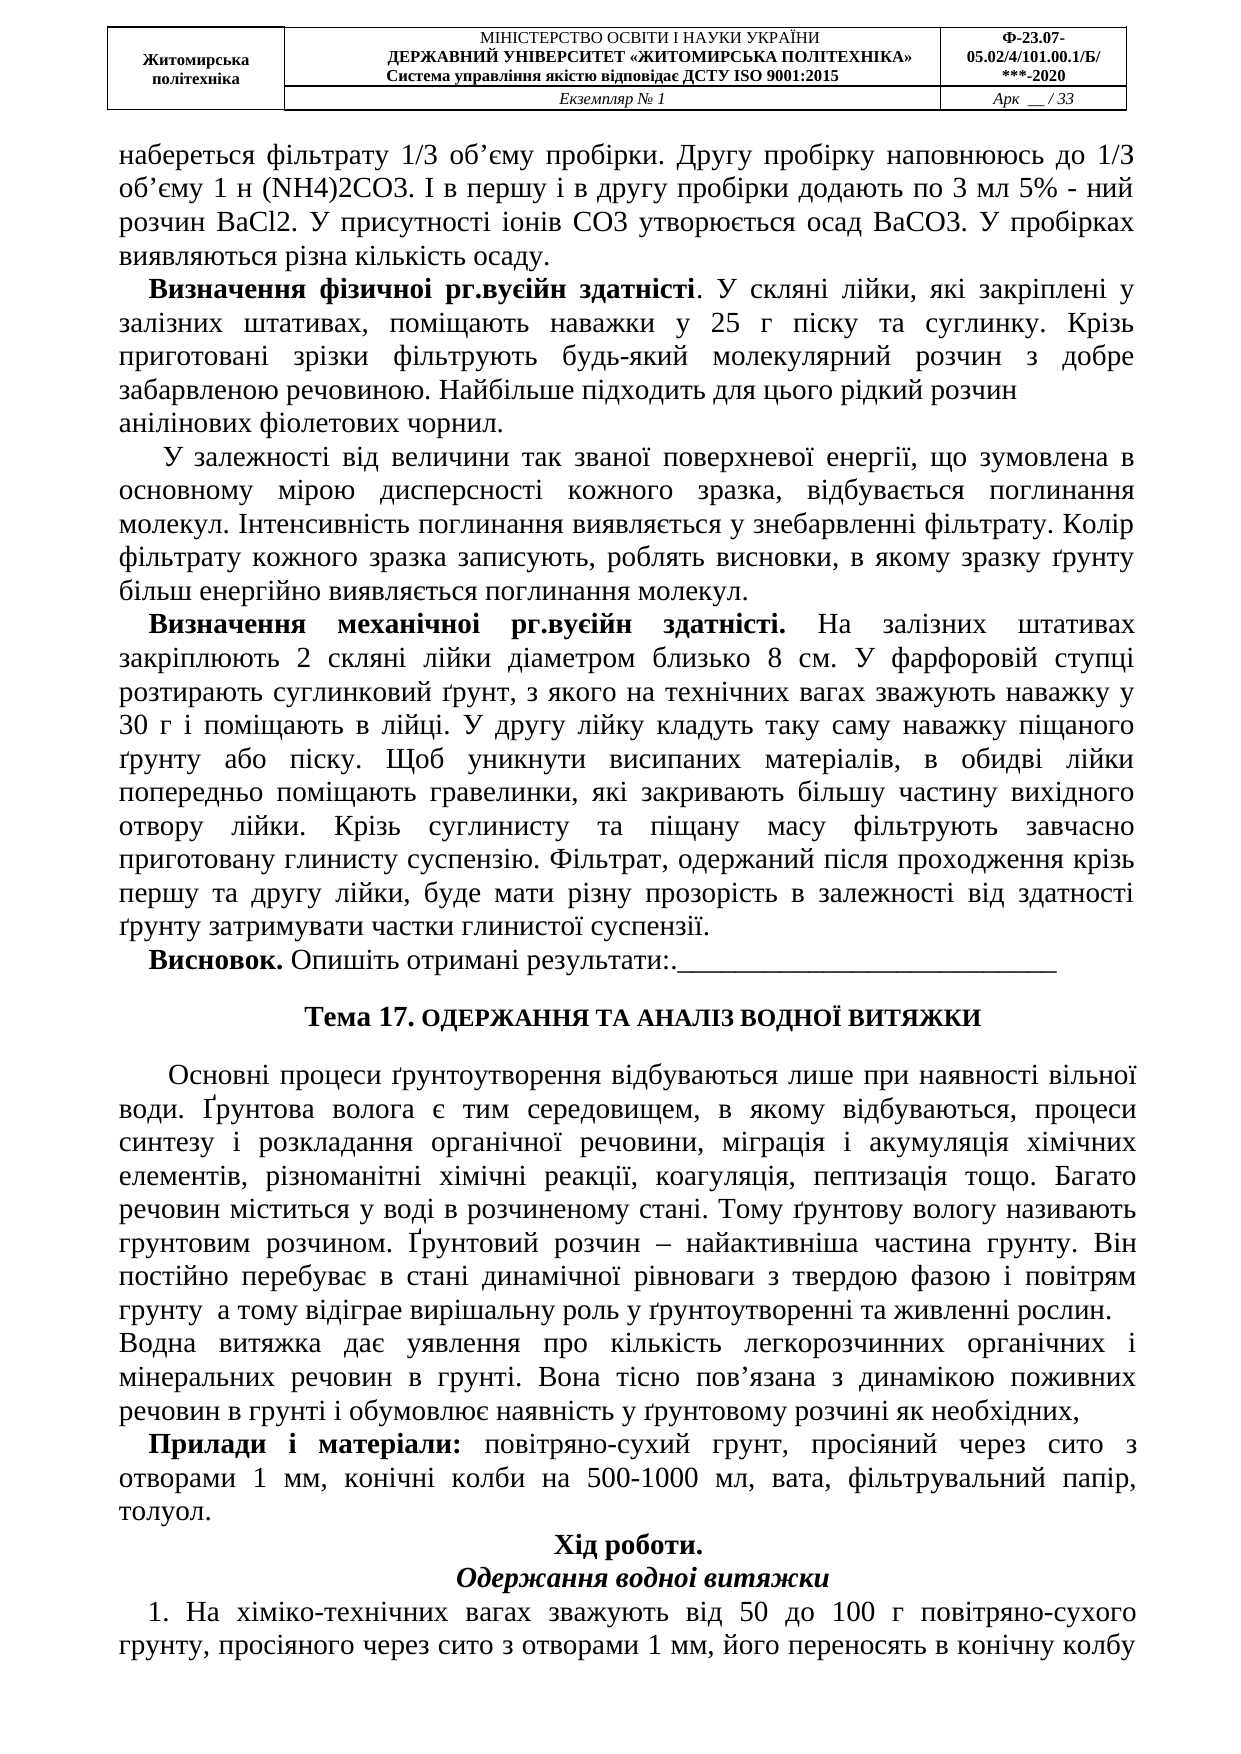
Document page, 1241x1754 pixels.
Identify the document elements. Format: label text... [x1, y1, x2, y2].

text анілінових фіолетових чорнил. [119, 405, 1136, 439]
text Хід роботи. [119, 1527, 1138, 1560]
text У залежності від величини так званої поверхневої енергії, що зумовлена в основному мірою дисперсності кожного зразка, відбувається поглинання молекул. Інтенсивність поглинання виявляється у знебарвленні фільтрату. Колір фільтрату кожного зразка записують, роблять висновки, в якому зразку ґрунту більш енергійно виявляється поглинання молекул. [119, 439, 1136, 607]
text Тема 17. ОДЕРЖАННЯ ТА АНАЛІЗ ВОДНОЇ ВИТЯЖКИ [119, 999, 1167, 1033]
text Визначення фізичноі рг.вуєійн здатністі. У скляні лійки, які закріплені у залізних штативах, поміщають наважки у 25 г піску та суглинку. Крізь приготовані зрізки фільтрують будь-який молекулярний розчин з добре забарвленою речовиною. Найбільше підходить для цього рідкий розчин [119, 271, 1136, 405]
text Прилади і матеріали: повітряно-сухий грунт, просіяний через сито з отворами 1 мм, конічні колби на 500-1000 мл, вата, фільтрувальний папір, толуол. [119, 1426, 1138, 1527]
text Визначення механічноі рг.вуєійн здатністі. На залізних штативах закріплюють 2 скляні лійки діаметром близько 8 см. У фарфоровій ступці розтирають суглинковий ґрунт, з якого на технічних вагах зважують наважку у 30 г і поміщають в лійці. У другу лійку кладуть таку саму наважку піщаного ґрунту або піску. Щоб уникнути висипаних матеріалів, в обидві лійки попередньо поміщають гравелинки, які закривають більшу частину вихідного отвору лійки. Крізь суглинисту та піщану масу фільтрують завчасно приготовану глинисту суспензію. Фільтрат, одержаний після проходження крізь першу та другу лійки, буде мати різну прозорість в залежності від здатності ґрунту затримувати частки глинистої суспензії. [119, 607, 1136, 942]
text Водна витяжка дає уявлення про кількість легкорозчинних органічних і мінеральних речовин в грунті. Вона тісно пов’язана з динамікою поживних речовин в грунті і обумовлює наявність у ґрунтовому розчині як необхідних, [119, 1326, 1138, 1426]
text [119, 137, 1136, 271]
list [119, 1594, 1138, 1661]
text Основні процеси ґрунтоутворення відбуваються лише при наявності вільної води. Ґрунтова волога є тим середовищем, в якому відбуваються, процеси синтезу і розкладання органічної речовини, міграція і акумуляція хімічних елементів, різноманітні хімічні реакції, коагуляція, пептизація тощо. Багато речовин міститься у воді в розчиненому стані. Тому ґрунтову вологу називають грунтовим розчином. Ґрунтовий розчин – найактивніша частина грунту. Він постійно перебуває в стані динамічної рівноваги з твердою фазою і повітрям грунту а тому відіграе вирішальну роль у ґрунтоутворенні та живленні рослин. [119, 1057, 1138, 1326]
text Одержання водноі витяжки [148, 1560, 1138, 1594]
text Висновок. Опишіть отримані результати:.__________________________ [119, 942, 1136, 976]
